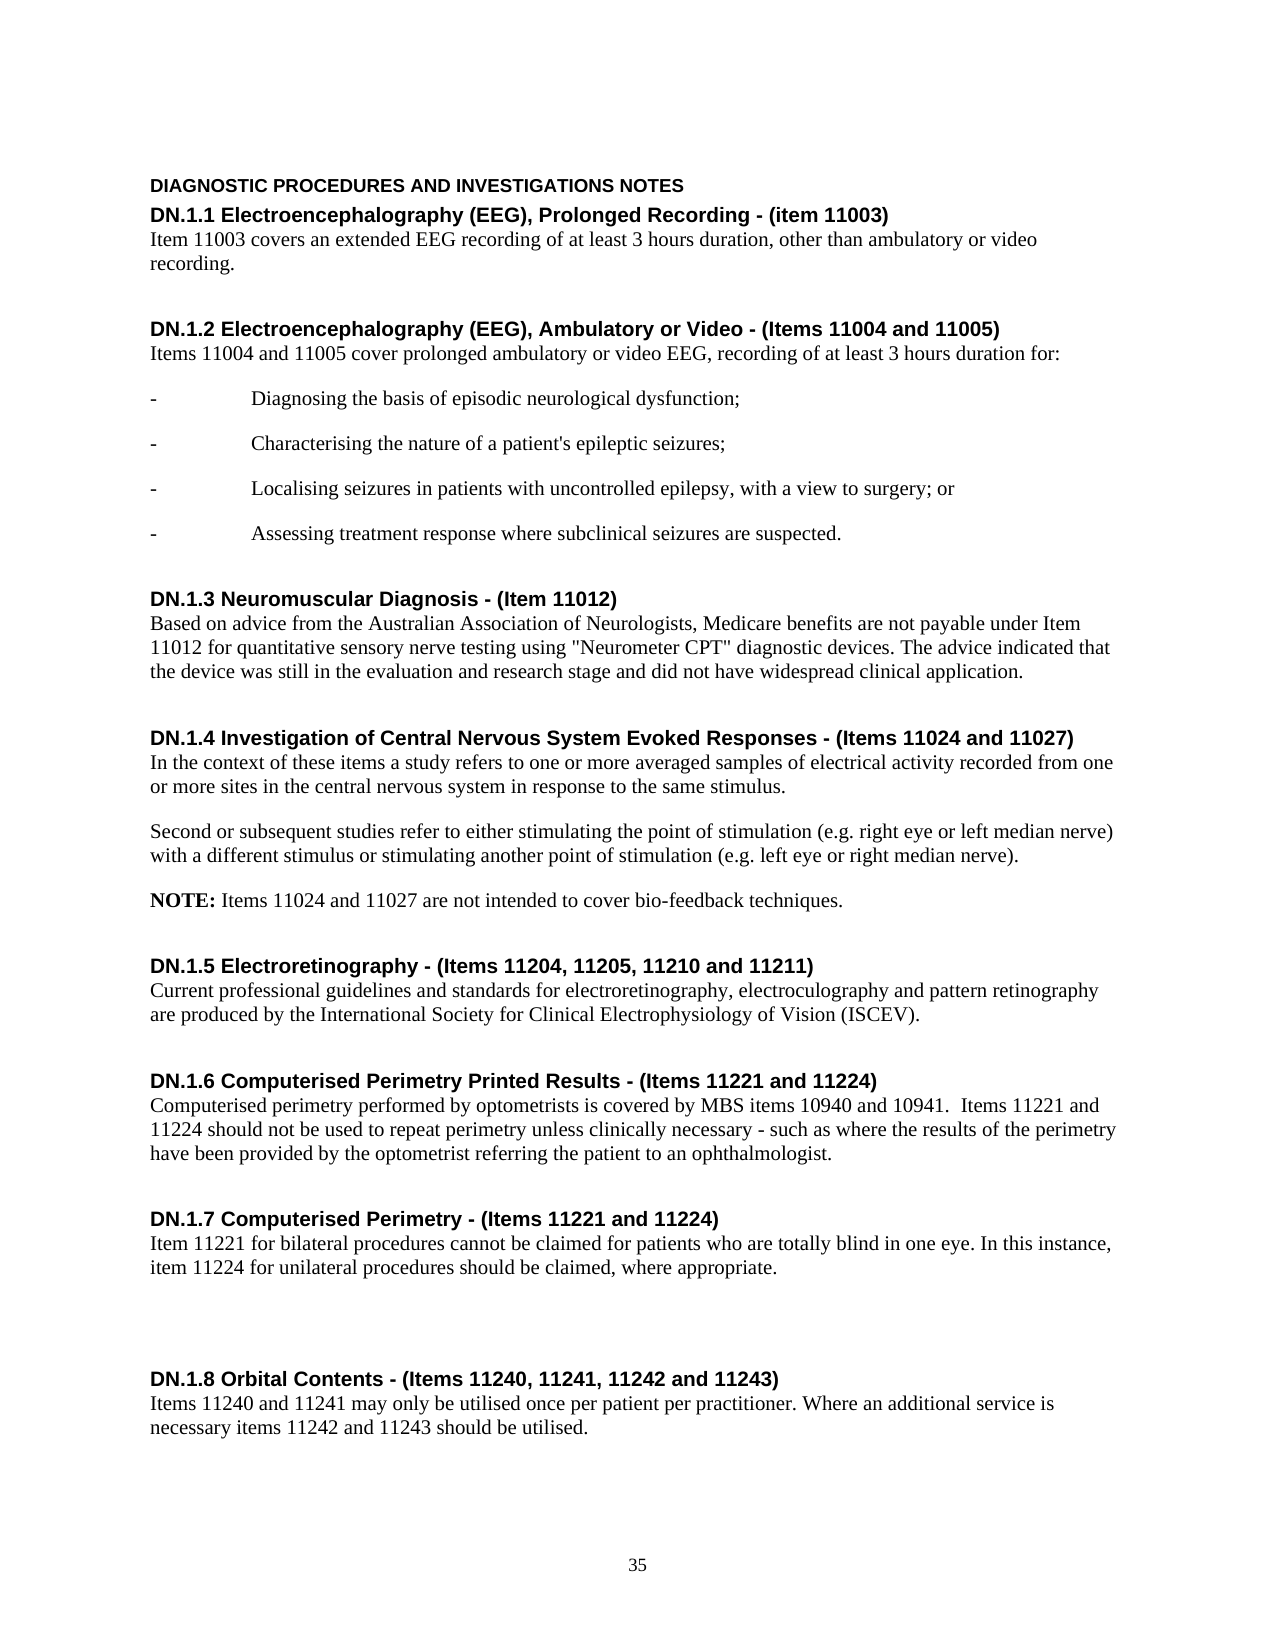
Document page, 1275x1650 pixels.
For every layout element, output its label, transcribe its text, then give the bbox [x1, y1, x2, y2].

subtitle DIAGNOSTIC PROCEDURES AND INVESTIGATIONS NOTES [150, 175, 1125, 197]
text - Assessing treatment response where subclinical seizures are suspected. [150, 521, 1125, 545]
text NOTE: Items 11024 and 11027 are not intended to cover bio-feedback techniques. [150, 888, 1125, 912]
text DN.1.7 Computerised Perimetry - (Items 11221 and 11224) [150, 1207, 1125, 1231]
text Item 11221 for bilateral procedures cannot be claimed for patients who are totally blind in one eye. In this instance, item 11224 for unilateral procedures should be claimed, where appropriate. [150, 1231, 1125, 1279]
text DN.1.6 Computerised Perimetry Printed Results - (Items 11221 and 11224) [150, 1069, 1125, 1093]
text DN.1.1 Electroencephalography (EEG), Prolonged Recording - (item 11003) [150, 203, 1125, 227]
text DN.1.2 Electroencephalography (EEG), Ambulatory or Video - (Items 11004 and 11005) [150, 317, 1125, 341]
text DN.1.3 Neuromuscular Diagnosis - (Item 11012) [150, 587, 1125, 611]
text - Characterising the nature of a patient's epileptic seizures; [150, 431, 1125, 455]
text Second or subsequent studies refer to either stimulating the point of stimulation (e.g. right eye or left median nerve) with a different stimulus or stimulating another point of stimulation (e.g. left eye or right median nerve). [150, 819, 1125, 867]
text Items 11240 and 11241 may only be utilised once per patient per practitioner. Where an additional service is necessary items 11242 and 11243 should be utilised. [150, 1391, 1125, 1439]
text DN.1.5 Electroretinography - (Items 11204, 11205, 11210 and 11211) [150, 954, 1125, 978]
text Items 11004 and 11005 cover prolonged ambulatory or video EEG, recording of at least 3 hours duration for: [150, 341, 1125, 365]
text DN.1.4 Investigation of Central Nervous System Evoked Responses - (Items 11024 and 11027) [150, 726, 1125, 750]
text Item 11003 covers an extended EEG recording of at least 3 hours duration, other than ambulatory or video recording. [150, 227, 1125, 275]
text DN.1.8 Orbital Contents - (Items 11240, 11241, 11242 and 11243) [150, 1367, 1125, 1391]
text Computerised perimetry performed by optometrists is covered by MBS items 10940 and 10941. Items 11221 and 11224 should not be used to repeat perimetry unless clinically necessary - such as where the results of the perimetry have been provided by the optometrist referring the patient to an ophthalmologist. [150, 1093, 1125, 1165]
text Based on advice from the Australian Association of Neurologists, Medicare benefits are not payable under Item 11012 for quantitative sensory nerve testing using "Neurometer CPT" diagnostic devices. The advice indicated that the device was still in the evaluation and research stage and did not have widespread clinical application. [150, 611, 1125, 683]
text In the context of these items a study refers to one or more averaged samples of electrical activity recorded from one or more sites in the central nervous system in response to the same stimulus. [150, 750, 1125, 798]
text Current professional guidelines and standards for electroretinography, electroculography and pattern retinography are produced by the International Society for Clinical Electrophysiology of Vision (ISCEV). [150, 978, 1125, 1026]
text - Diagnosing the basis of episodic neurological dysfunction; [150, 386, 1125, 410]
text - Localising seizures in patients with uncontrolled epilepsy, with a view to surgery; or [150, 476, 1125, 500]
